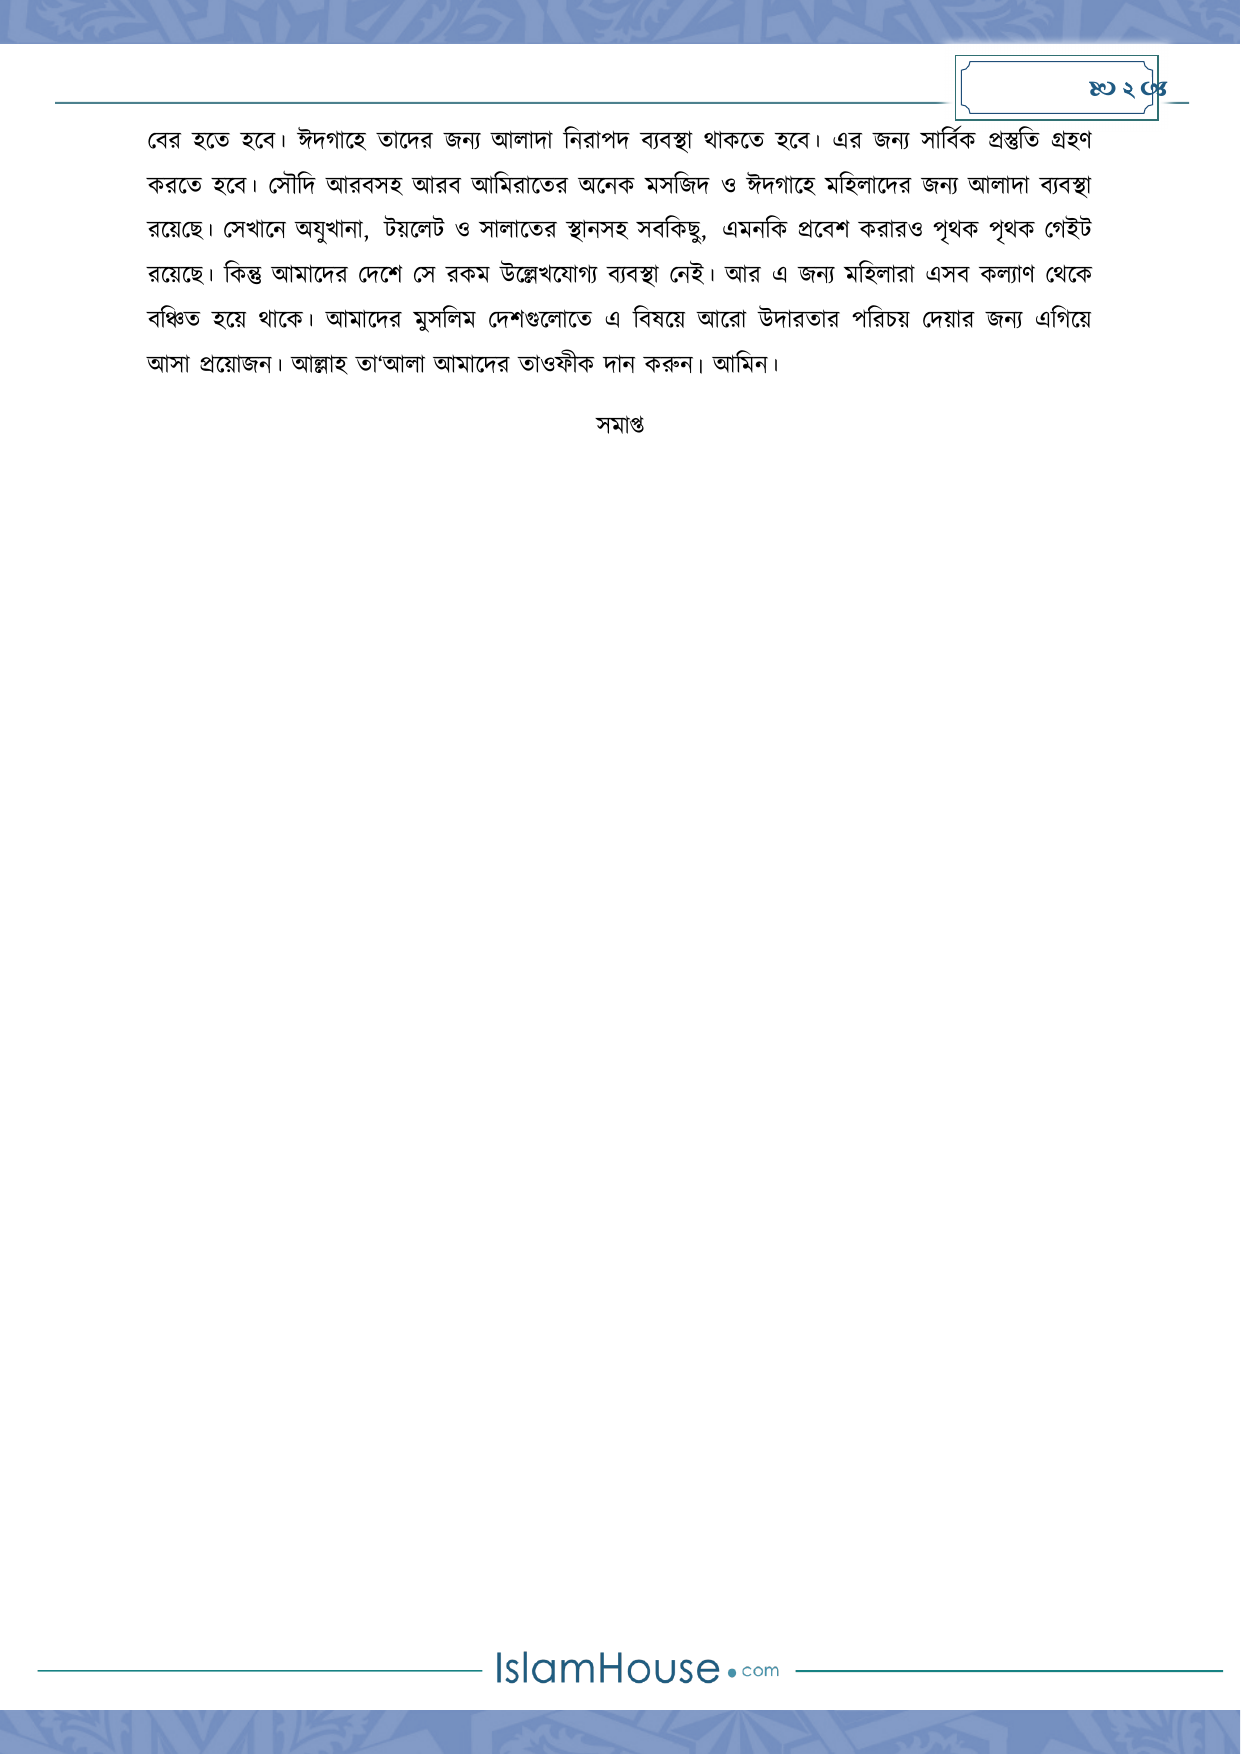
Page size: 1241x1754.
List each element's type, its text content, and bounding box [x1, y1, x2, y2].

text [148, 118, 1092, 383]
text সমাপ্ত [148, 403, 1092, 444]
picture [487, 1646, 1224, 1691]
picture [28, 1645, 483, 1691]
